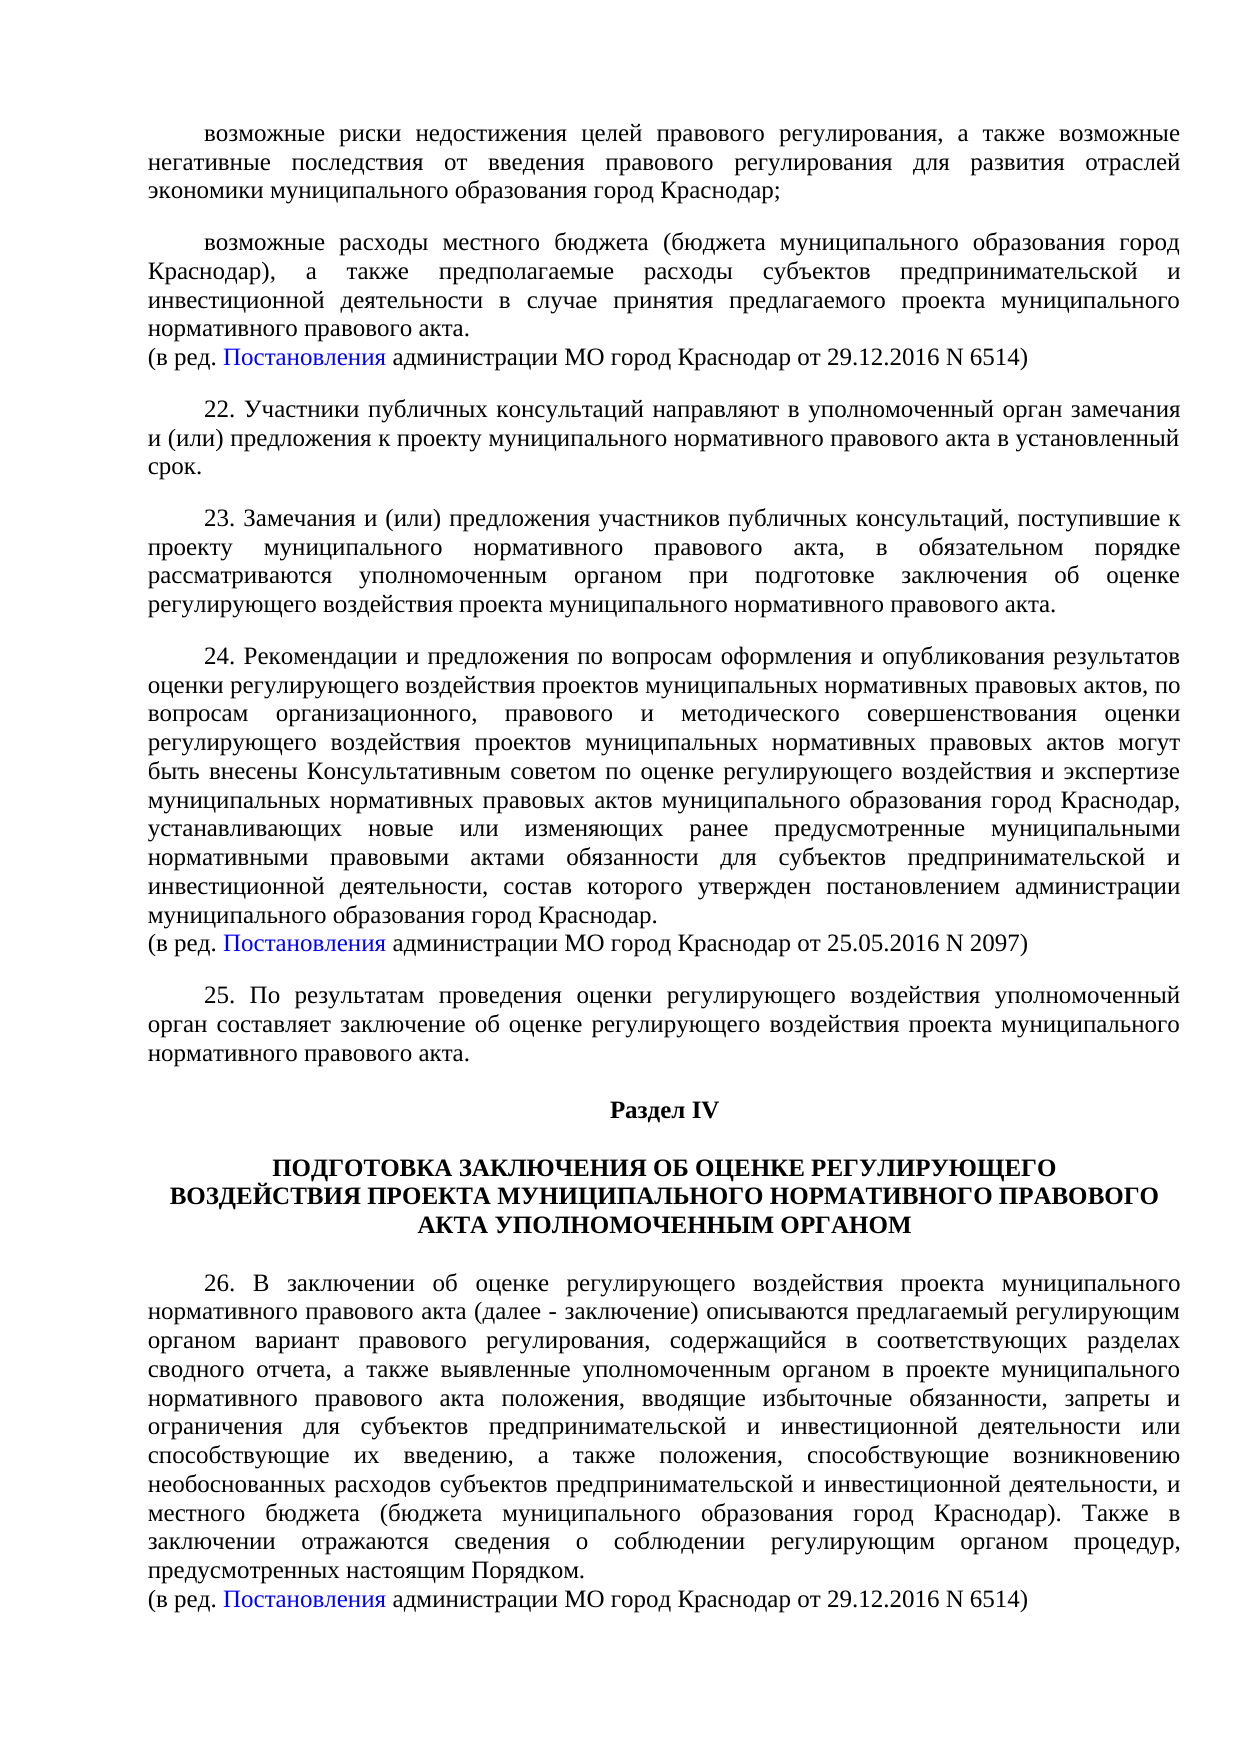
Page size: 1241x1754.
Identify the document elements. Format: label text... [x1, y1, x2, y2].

text 26. В заключении об оценке регулирующего воздействия проекта муниципального нормативного правового акта (далее - заключение) описываются предлагаемый регулирующим органом вариант правового регулирования, содержащийся в соответствующих разделах сводного отчета, а также выявленные уполномоченным органом в проекте муниципального нормативного правового акта положения, вводящие избыточные обязанности, запреты и ограничения для субъектов предпринимательской и инвестиционной деятельности или способствующие их введению, а также положения, способствующие возникновению необоснованных расходов субъектов предпринимательской и инвестиционной деятельности, и местного бюджета (бюджета муниципального образования город Краснодар). Также в заключении отражаются сведения о соблюдении регулирующим органом процедур, предусмотренных настоящим Порядком. [148, 1268, 1181, 1584]
title ПОДГОТОВКА ЗАКЛЮЧЕНИЯ ОБ ОЦЕНКЕ РЕГУЛИРУЮЩЕГО [148, 1153, 1181, 1181]
text 22. Участники публичных консультаций направляют в уполномоченный орган замечания и (или) предложения к проекту муниципального нормативного правового акта в установленный срок. [148, 394, 1181, 480]
title ВОЗДЕЙСТВИЯ ПРОЕКТА МУНИЦИПАЛЬНОГО НОРМАТИВНОГО ПРАВОВОГО [148, 1181, 1181, 1210]
text (в ред. Постановления администрации МО город Краснодар от 25.05.2016 N 2097) [148, 928, 1181, 957]
text возможные расходы местного бюджета (бюджета муниципального образования город Краснодар), а также предполагаемые расходы субъектов предпринимательской и инвестиционной деятельности в случае принятия предлагаемого проекта муниципального нормативного правового акта. [148, 227, 1181, 342]
title АКТА УПОЛНОМОЧЕННЫМ ОРГАНОМ [148, 1210, 1181, 1239]
title Раздел IV [148, 1095, 1181, 1124]
text возможные риски недостижения целей правового регулирования, а также возможные негативные последствия от введения правового регулирования для развития отраслей экономики муниципального образования город Краснодар; [148, 118, 1181, 204]
text (в ред. Постановления администрации МО город Краснодар от 29.12.2016 N 6514) [148, 342, 1181, 371]
text 23. Замечания и (или) предложения участников публичных консультаций, поступившие к проекту муниципального нормативного правового акта, в обязательном порядке рассматриваются уполномоченным органом при подготовке заключения об оценке регулирующего воздействия проекта муниципального нормативного правового акта. [148, 503, 1181, 618]
text 24. Рекомендации и предложения по вопросам оформления и опубликования результатов оценки регулирующего воздействия проектов муниципальных нормативных правовых актов, по вопросам организационного, правового и методического совершенствования оценки регулирующего воздействия проектов муниципальных нормативных правовых актов могут быть внесены Консультативным советом по оценке регулирующего воздействия и экспертизе муниципальных нормативных правовых актов муниципального образования город Краснодар, устанавливающих новые или изменяющих ранее предусмотренные муниципальными нормативными правовыми актами обязанности для субъектов предпринимательской и инвестиционной деятельности, состав которого утвержден постановлением администрации муниципального образования город Краснодар. [148, 641, 1181, 928]
text (в ред. Постановления администрации МО город Краснодар от 29.12.2016 N 6514) [148, 1584, 1181, 1613]
text 25. По результатам проведения оценки регулирующего воздействия уполномоченный орган составляет заключение об оценке регулирующего воздействия проекта муниципального нормативного правового акта. [148, 980, 1181, 1066]
